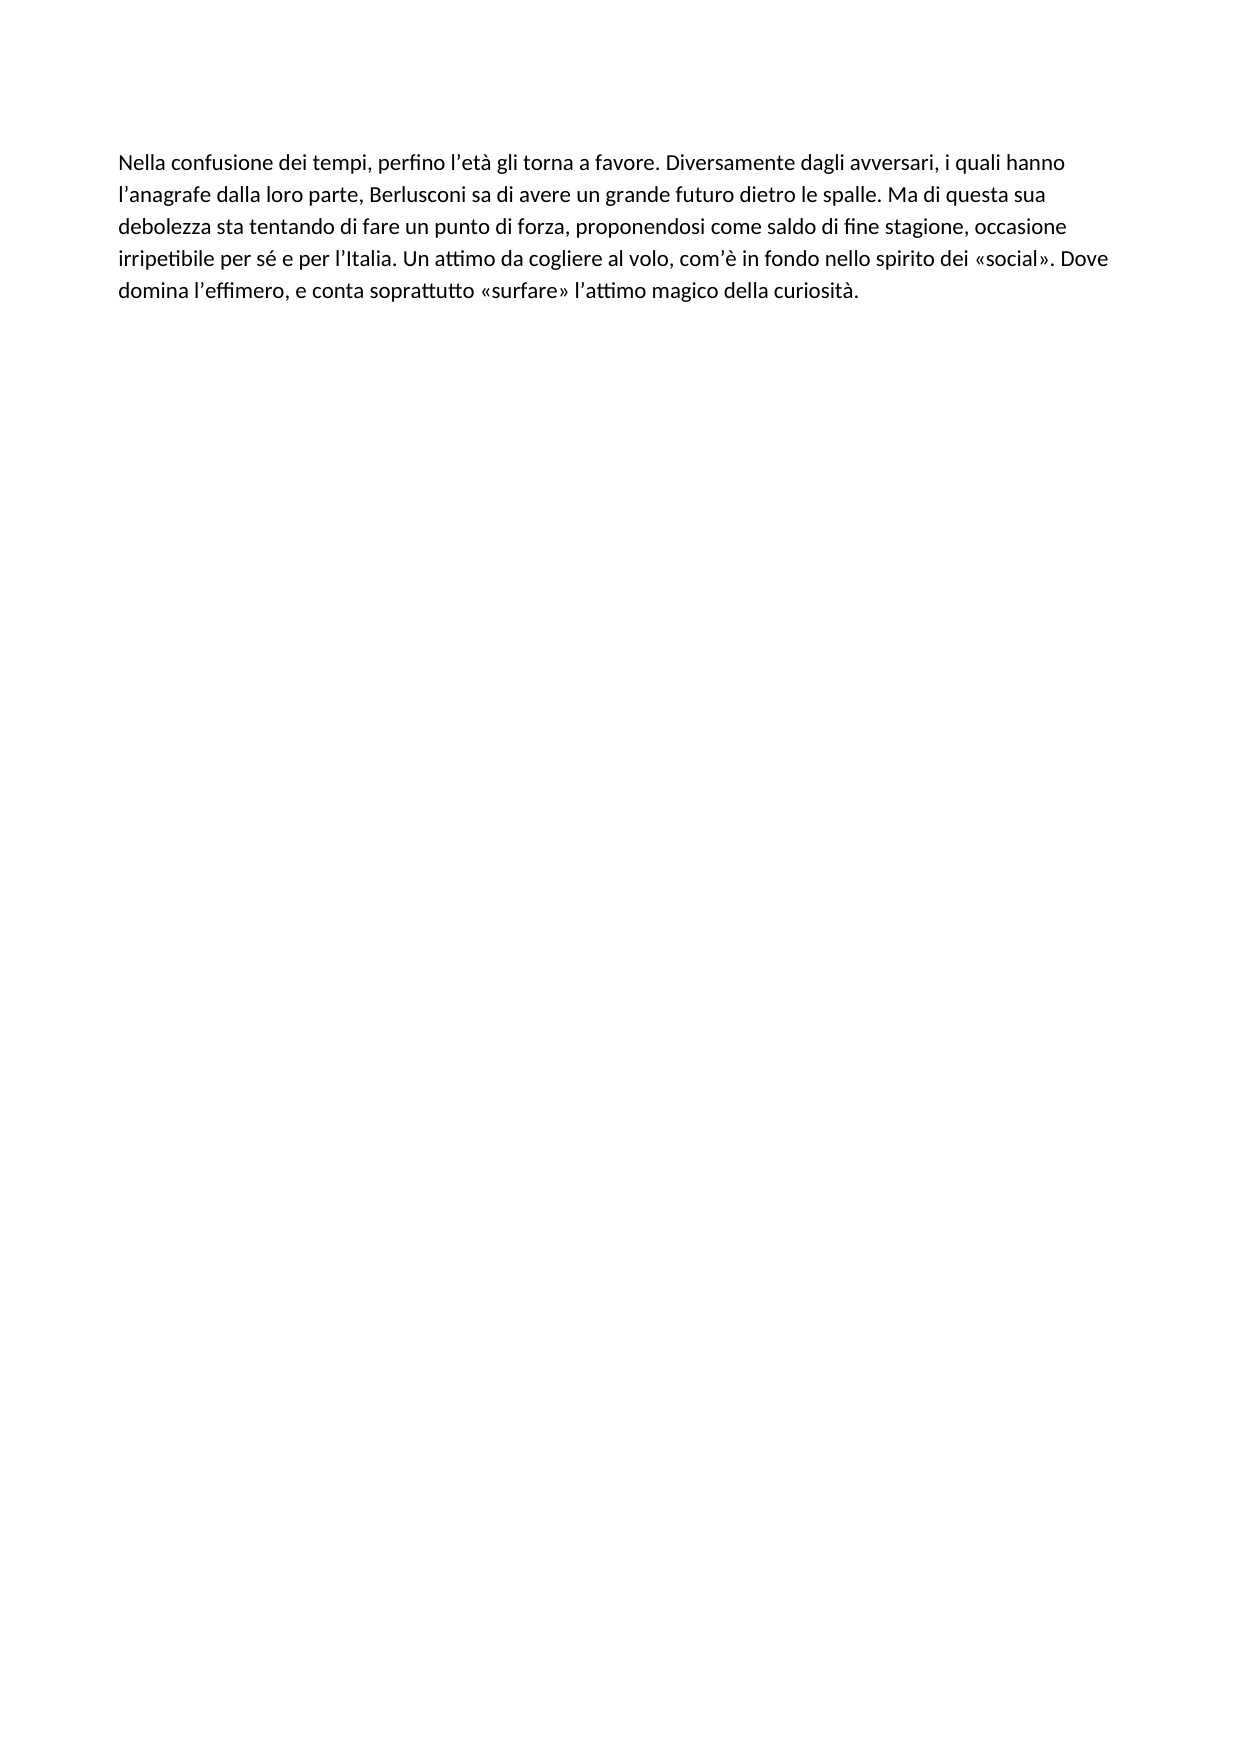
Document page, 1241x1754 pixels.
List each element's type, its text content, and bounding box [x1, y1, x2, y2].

text Nella confusione dei tempi, perfino l’età gli torna a favore. Diversamente dagli avversari, i quali hanno l’anagrafe dalla loro parte, Berlusconi sa di avere un grande futuro dietro le spalle. Ma di questa sua debolezza sta tentando di fare un punto di forza, proponendosi come saldo di fine stagione, occasione irripetibile per sé e per l’Italia. Un attimo da cogliere al volo, com’è in fondo nello spirito dei «social». Dove domina l’effimero, e conta soprattutto «surfare» l’attimo magico della curiosità. [118, 148, 1122, 304]
